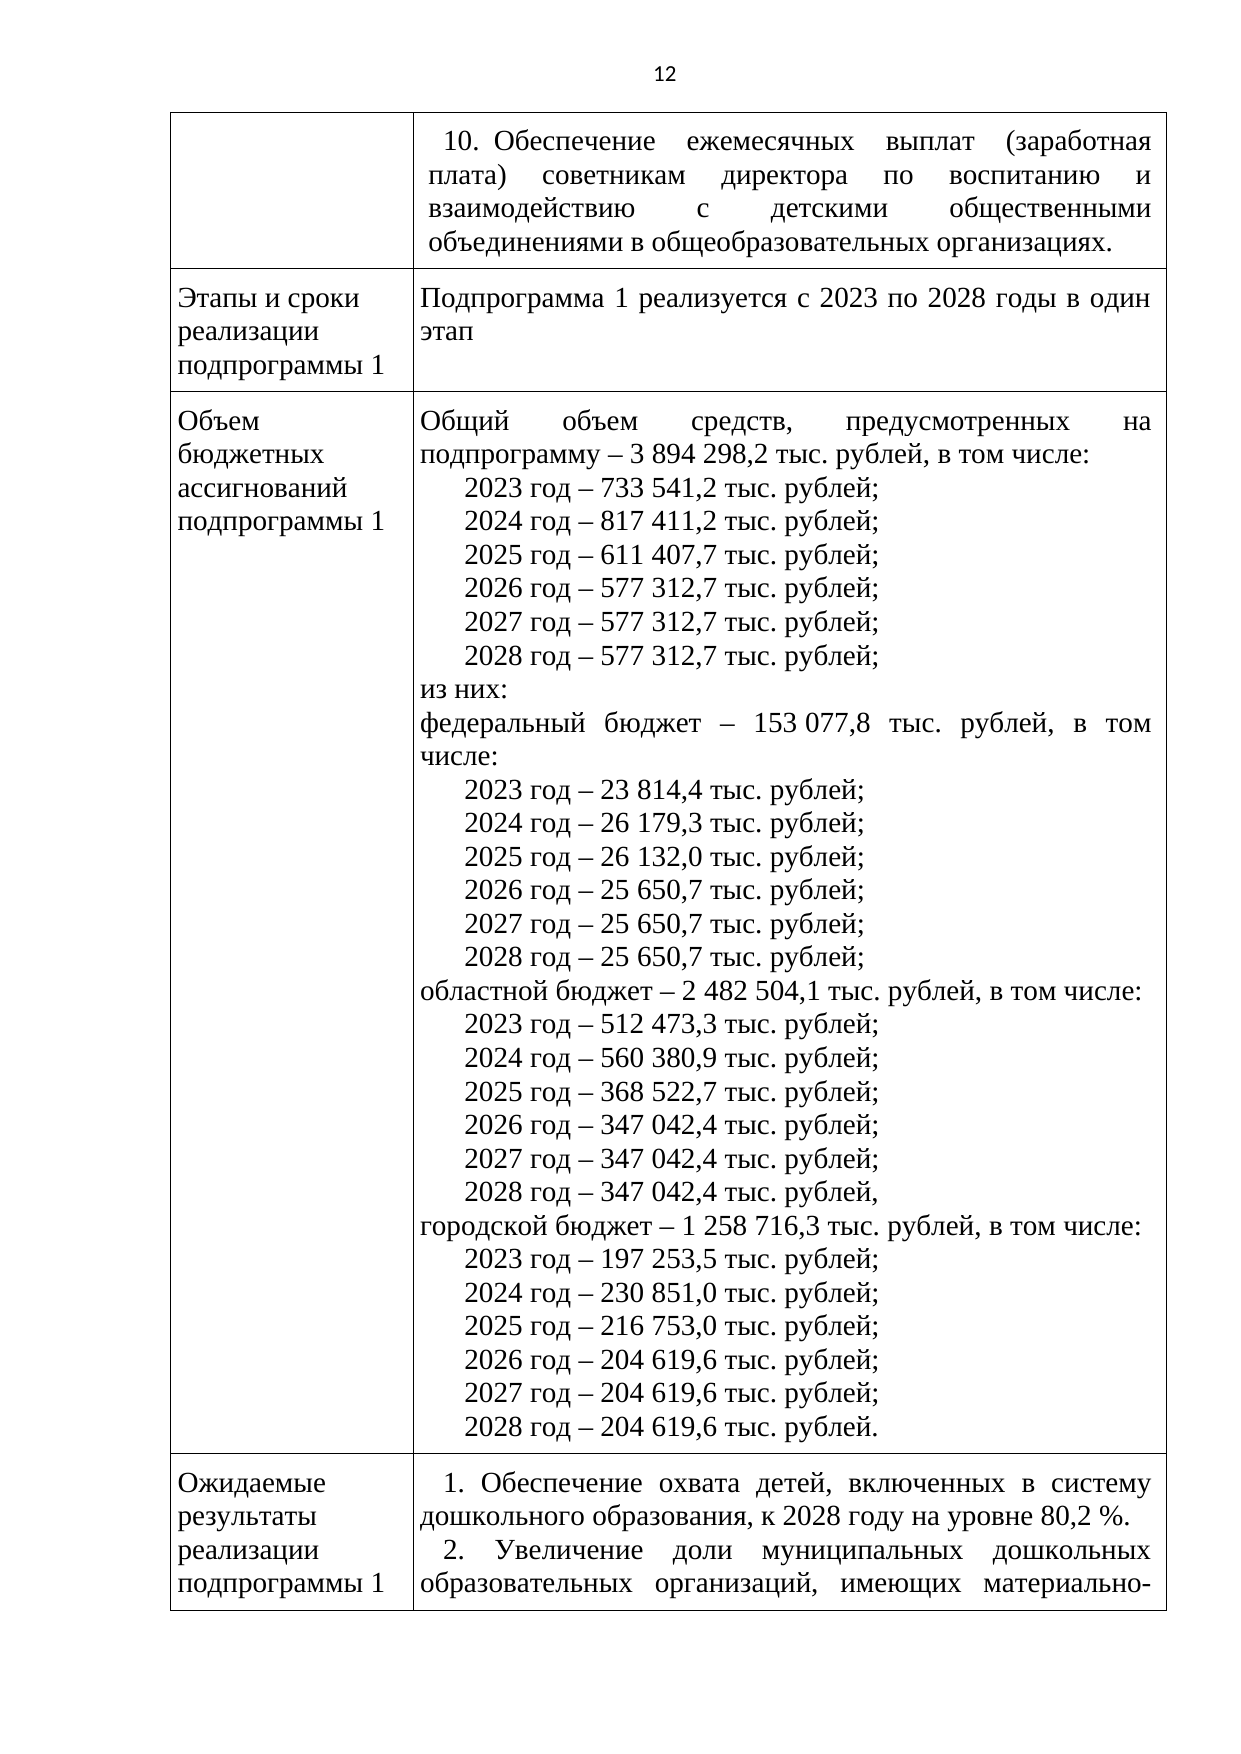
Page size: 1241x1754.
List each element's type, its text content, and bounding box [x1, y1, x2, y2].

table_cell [414, 113, 1166, 268]
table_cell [171, 1454, 413, 1610]
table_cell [414, 1454, 1166, 1610]
table_cell Объем бюджетных ассигнований подпрограммы 1 [171, 392, 413, 1453]
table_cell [171, 113, 413, 268]
table_cell Подпрограмма 1 реализуется с 2023 по 2028 годы в один этап [414, 269, 1166, 391]
table_cell Общий объем средств, предусмотренных на подпрограмму – 3 894 298,2 тыс. рублей, в том числе: 2023 год – 733 541,2 тыс. рублей; 2024 год – 817 411,2 тыс. рублей; 2025 год – 611 407,7 тыс. рублей; 2026 год – 577 312,7 тыс. рублей; 2027 год – 577 312,7 тыс. рублей; 2028 год – 577 312,7 тыс. рублей; из них: федеральный бюджет – 153 077,8 тыс. рублей, в том числе: 2023 год – 23 814,4 тыс. рублей; 2024 год – 26 179,3 тыс. рублей; 2025 год – 26 132,0 тыс. рублей; 2026 год – 25 650,7 тыс. рублей; 2027 год – 25 650,7 тыс. рублей; 2028 год – 25 650,7 тыс. рублей; областной бюджет – 2 482 504,1 тыс. рублей, в том числе: 2023 год – 512 473,3 тыс. рублей; 2024 год – 560 380,9 тыс. рублей; 2025 год – 368 522,7 тыс. рублей; 2026 год – 347 042,4 тыс. рублей; 2027 год – 347 042,4 тыс. рублей; 2028 год – 347 042,4 тыс. рублей, городской бюджет – 1 258 716,3 тыс. рублей, в том числе: 2023 год – 197 253,5 тыс. рублей; 2024 год – 230 851,0 тыс. рублей; 2025 год – 216 753,0 тыс. рублей; 2026 год – 204 619,6 тыс. рублей; 2027 год – 204 619,6 тыс. рублей; 2028 год – 204 619,6 тыс. рублей. [414, 392, 1166, 1453]
table_cell Этапы и сроки реализации подпрограммы 1 [171, 269, 413, 391]
